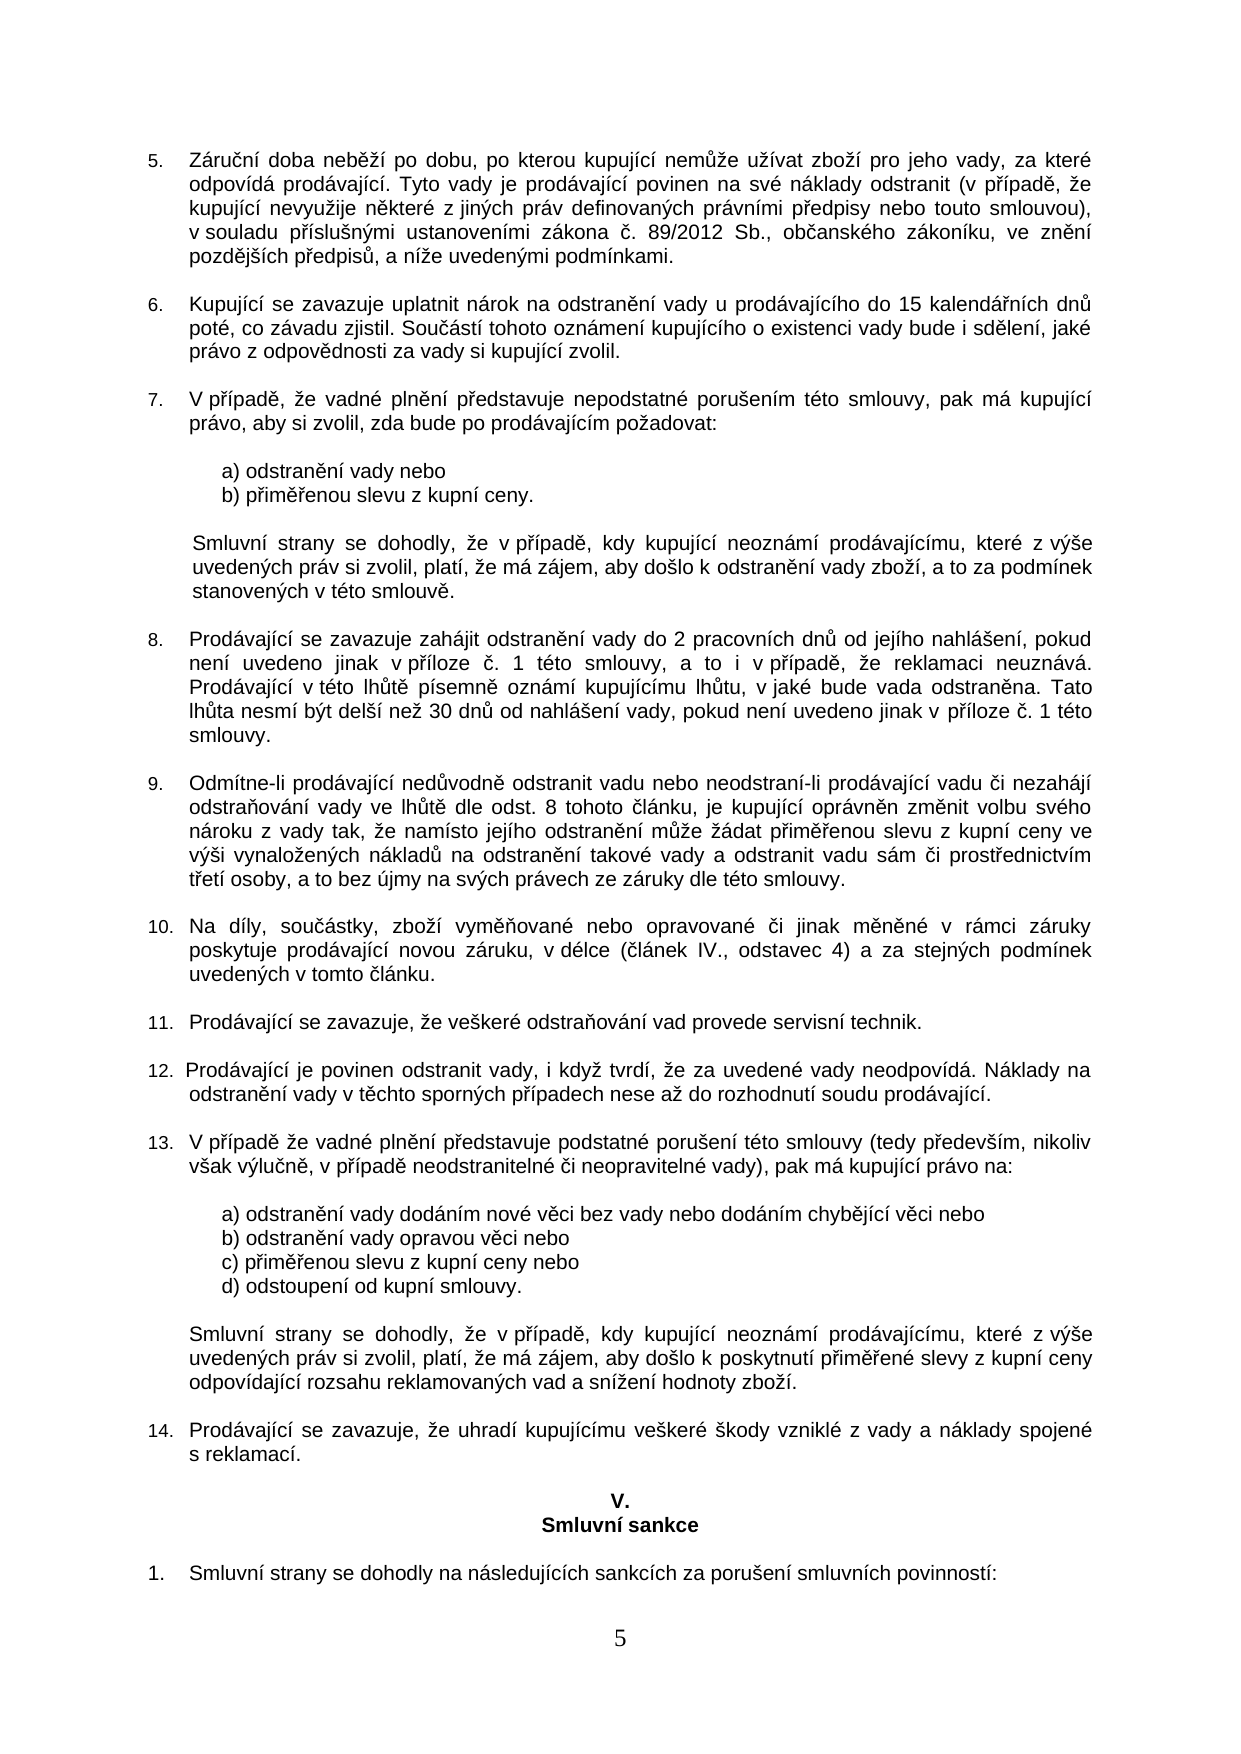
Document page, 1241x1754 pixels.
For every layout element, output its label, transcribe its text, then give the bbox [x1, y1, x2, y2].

text b) odstranění vady opravou věci nebo [221, 1226, 1093, 1250]
list Kupující se zavazuje uplatnit nárok na odstranění vady u prodávajícího do 15 kalendářních dnů poté, co závadu zjistil. Součástí tohoto oznámení kupujícího o existenci vady bude i sdělení, jaké právo z odpovědnosti za vady si kupující zvolil. [148, 291, 1093, 363]
text Smluvní strany se dohodly, že v případě, kdy kupující neoznámí prodávajícímu, které z výše uvedených práv si zvolil, platí, že má zájem, aby došlo k odstranění vady zboží, a to za podmínek stanovených v této smlouvě. [192, 531, 1093, 603]
list V případě, že vadné plnění představuje nepodstatné porušením této smlouvy, pak má kupující právo, aby si zvolil, zda bude po prodávajícím požadovat: [148, 387, 1093, 435]
text c) přiměřenou slevu z kupní ceny nebo [221, 1250, 1093, 1274]
list Odmítne-li prodávající nedůvodně odstranit vadu nebo neodstraní-li prodávající vadu či nezahájí odstraňování vady ve lhůtě dle odst. 8 tohoto článku, je kupující oprávněn změnit volbu svého nároku z vady tak, že namísto jejího odstranění může žádat přiměřenou slevu z kupní ceny ve výši vynaložených nákladů na odstranění takové vady a odstranit vadu sám či prostřednictvím třetí osoby, a to bez újmy na svých právech ze záruky dle této smlouvy. [148, 771, 1093, 890]
text a) odstranění vady nebo [221, 459, 1093, 483]
list Prodávající se zavazuje, že uhradí kupujícímu veškeré škody vzniklé z vady a náklady spojené s reklamací. [148, 1417, 1093, 1465]
text b) přiměřenou slevu z kupní ceny. [221, 483, 1093, 507]
list Na díly, součástky, zboží vyměňované nebo opravované či jinak měněné v rámci záruky poskytuje prodávající novou záruku, v délce (článek IV., odstavec 4) a za stejných podmínek uvedených v tomto článku. [148, 914, 1093, 986]
list V případě že vadné plnění představuje podstatné porušení této smlouvy (tedy především, nikoliv však výlučně, v případě neodstranitelné či neopravitelné vady), pak má kupující právo na: [148, 1130, 1093, 1178]
list Prodávající se zavazuje zahájit odstranění vady do 2 pracovních dnů od jejího nahlášení, pokud není uvedeno jinak v příloze č. 1 této smlouvy, a to i v případě, že reklamaci neuznává. Prodávající v této lhůtě písemně oznámí kupujícímu lhůtu, v jaké bude vada odstraněna. Tato lhůta nesmí být delší než 30 dnů od nahlášení vady, pokud není uvedeno jinak v příloze č. 1 této smlouvy. [148, 627, 1093, 747]
list Smluvní strany se dohodly na následujících sankcích za porušení smluvních povinností: [148, 1561, 1093, 1585]
text V. [148, 1489, 1093, 1513]
list Prodávající je povinen odstranit vady, i když tvrdí, že za uvedené vady neodpovídá. Náklady na odstranění vady v těchto sporných případech nese až do rozhodnutí soudu prodávající. [148, 1058, 1093, 1106]
text a) odstranění vady dodáním nové věci bez vady nebo dodáním chybějící věci nebo [221, 1202, 1093, 1226]
text Smluvní strany se dohodly, že v případě, kdy kupující neoznámí prodávajícímu, které z výše uvedených práv si zvolil, platí, že má zájem, aby došlo k poskytnutí přiměřené slevy z kupní ceny odpovídající rozsahu reklamovaných vad a snížení hodnoty zboží. [189, 1322, 1093, 1393]
list Záruční doba neběží po dobu, po kterou kupující nemůže užívat zboží pro jeho vady, za které odpovídá prodávající. Tyto vady je prodávající povinen na své náklady odstranit (v případě, že kupující nevyužije některé z jiných práv definovaných právními předpisy nebo touto smlouvou), v souladu příslušnými ustanoveními zákona č. 89/2012 Sb., občanského zákoníku, ve znění pozdějších předpisů, a níže uvedenými podmínkami. [148, 148, 1093, 267]
list Prodávající se zavazuje, že veškeré odstraňování vad provede servisní technik. [148, 1010, 1093, 1034]
text Smluvní sankce [148, 1513, 1093, 1537]
text d) odstoupení od kupní smlouvy. [221, 1274, 1093, 1298]
